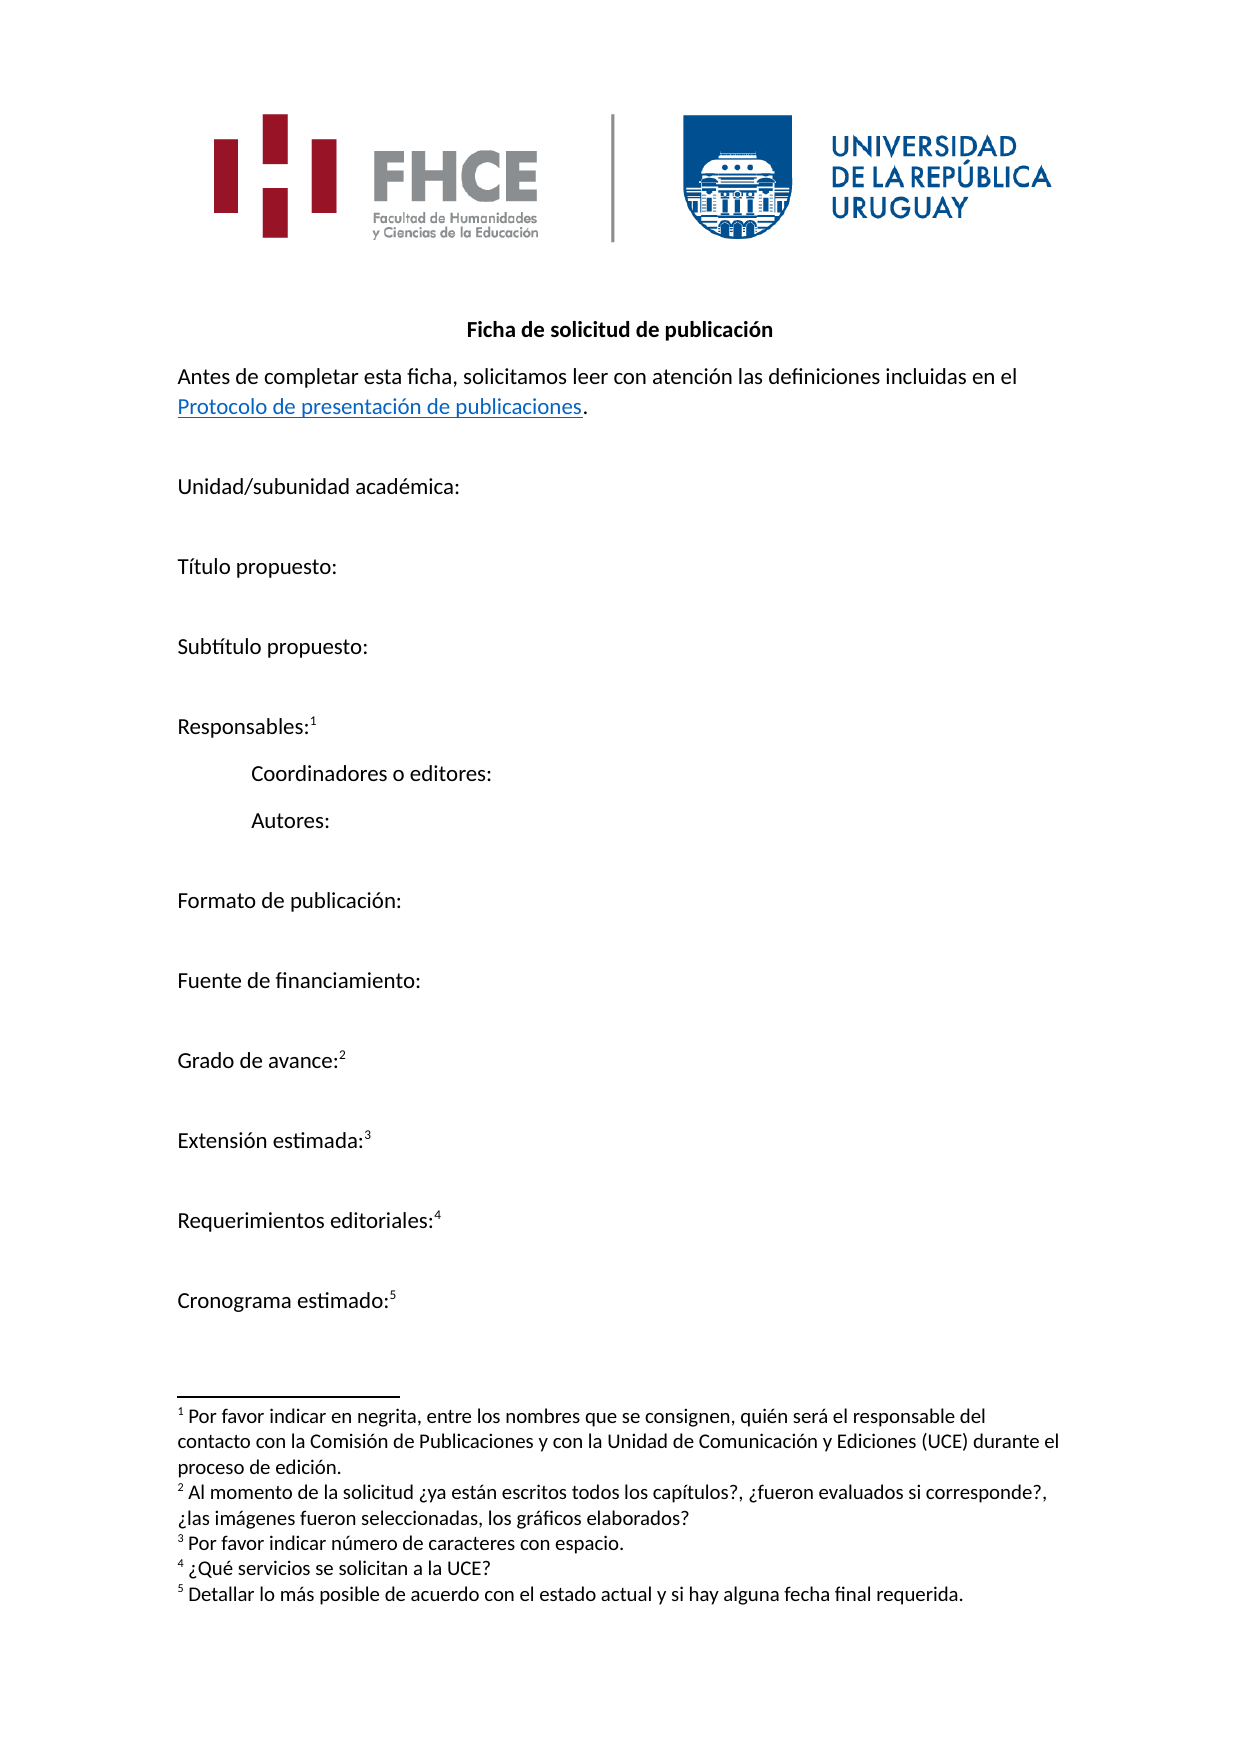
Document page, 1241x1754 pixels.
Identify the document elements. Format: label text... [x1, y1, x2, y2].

picture [187, 85, 1074, 267]
text Subtítulo propuesto: [177, 632, 1063, 661]
text Título propuesto: [177, 552, 1063, 581]
text Grado de avance: [177, 1046, 1063, 1074]
text Antes de completar esta ficha, solicitamos leer con atención las definiciones incluidas en el Protocolo de presentación de publicaciones. [177, 362, 1063, 421]
text Extensión estimada: [177, 1126, 1063, 1154]
text Autores: [177, 806, 1063, 834]
text Coordinadores o editores: [177, 759, 1063, 787]
text Responsables: [177, 712, 1063, 741]
text Fuente de financiamiento: [177, 966, 1063, 994]
text Ficha de solicitud de publicación [177, 315, 1063, 343]
text Formato de publicación: [177, 886, 1063, 914]
text Requerimientos editoriales: [177, 1206, 1063, 1234]
text Cronograma estimado: [177, 1286, 1063, 1314]
text Unidad/subunidad académica: [177, 472, 1063, 501]
